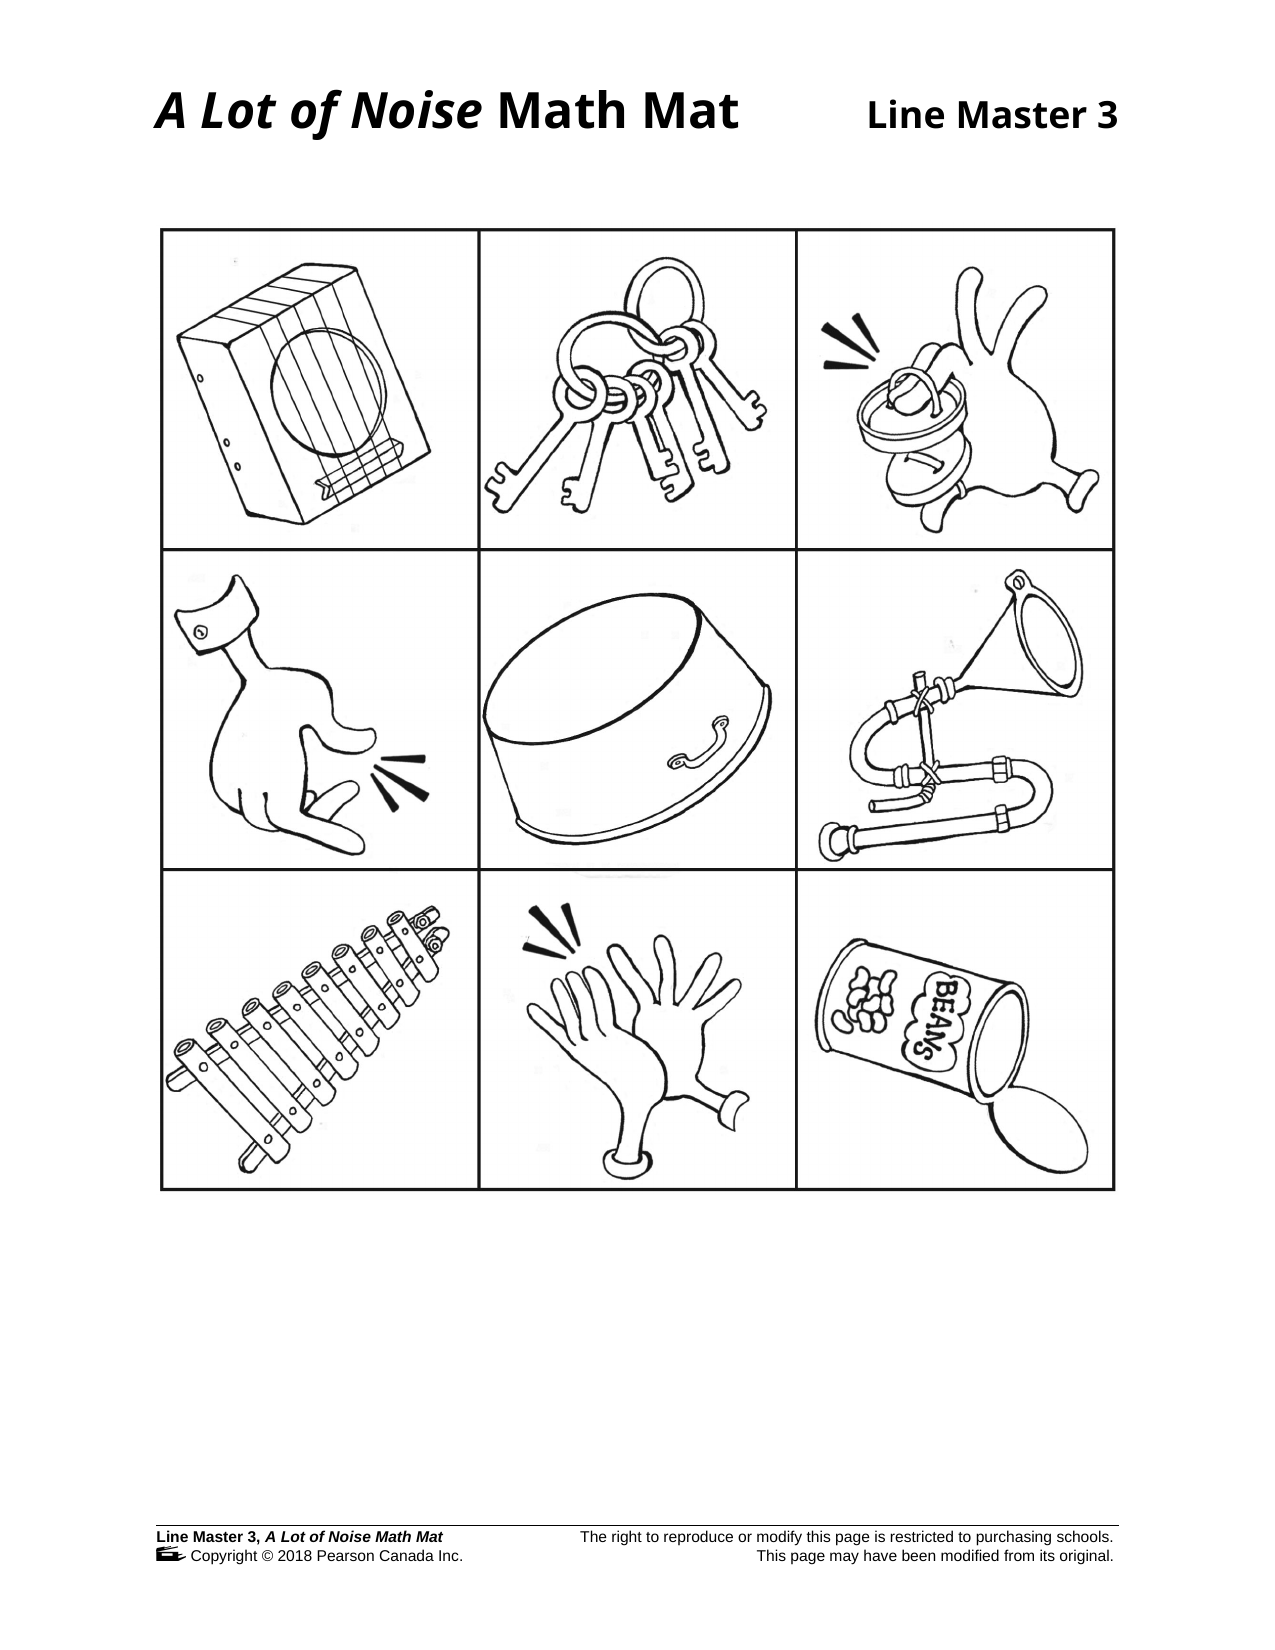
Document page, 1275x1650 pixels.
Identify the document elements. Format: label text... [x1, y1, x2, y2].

text A of Noise Math Mat Line Master 3 [156, 75, 1119, 143]
picture [156, 222, 1119, 1195]
picture [156, 1546, 186, 1561]
